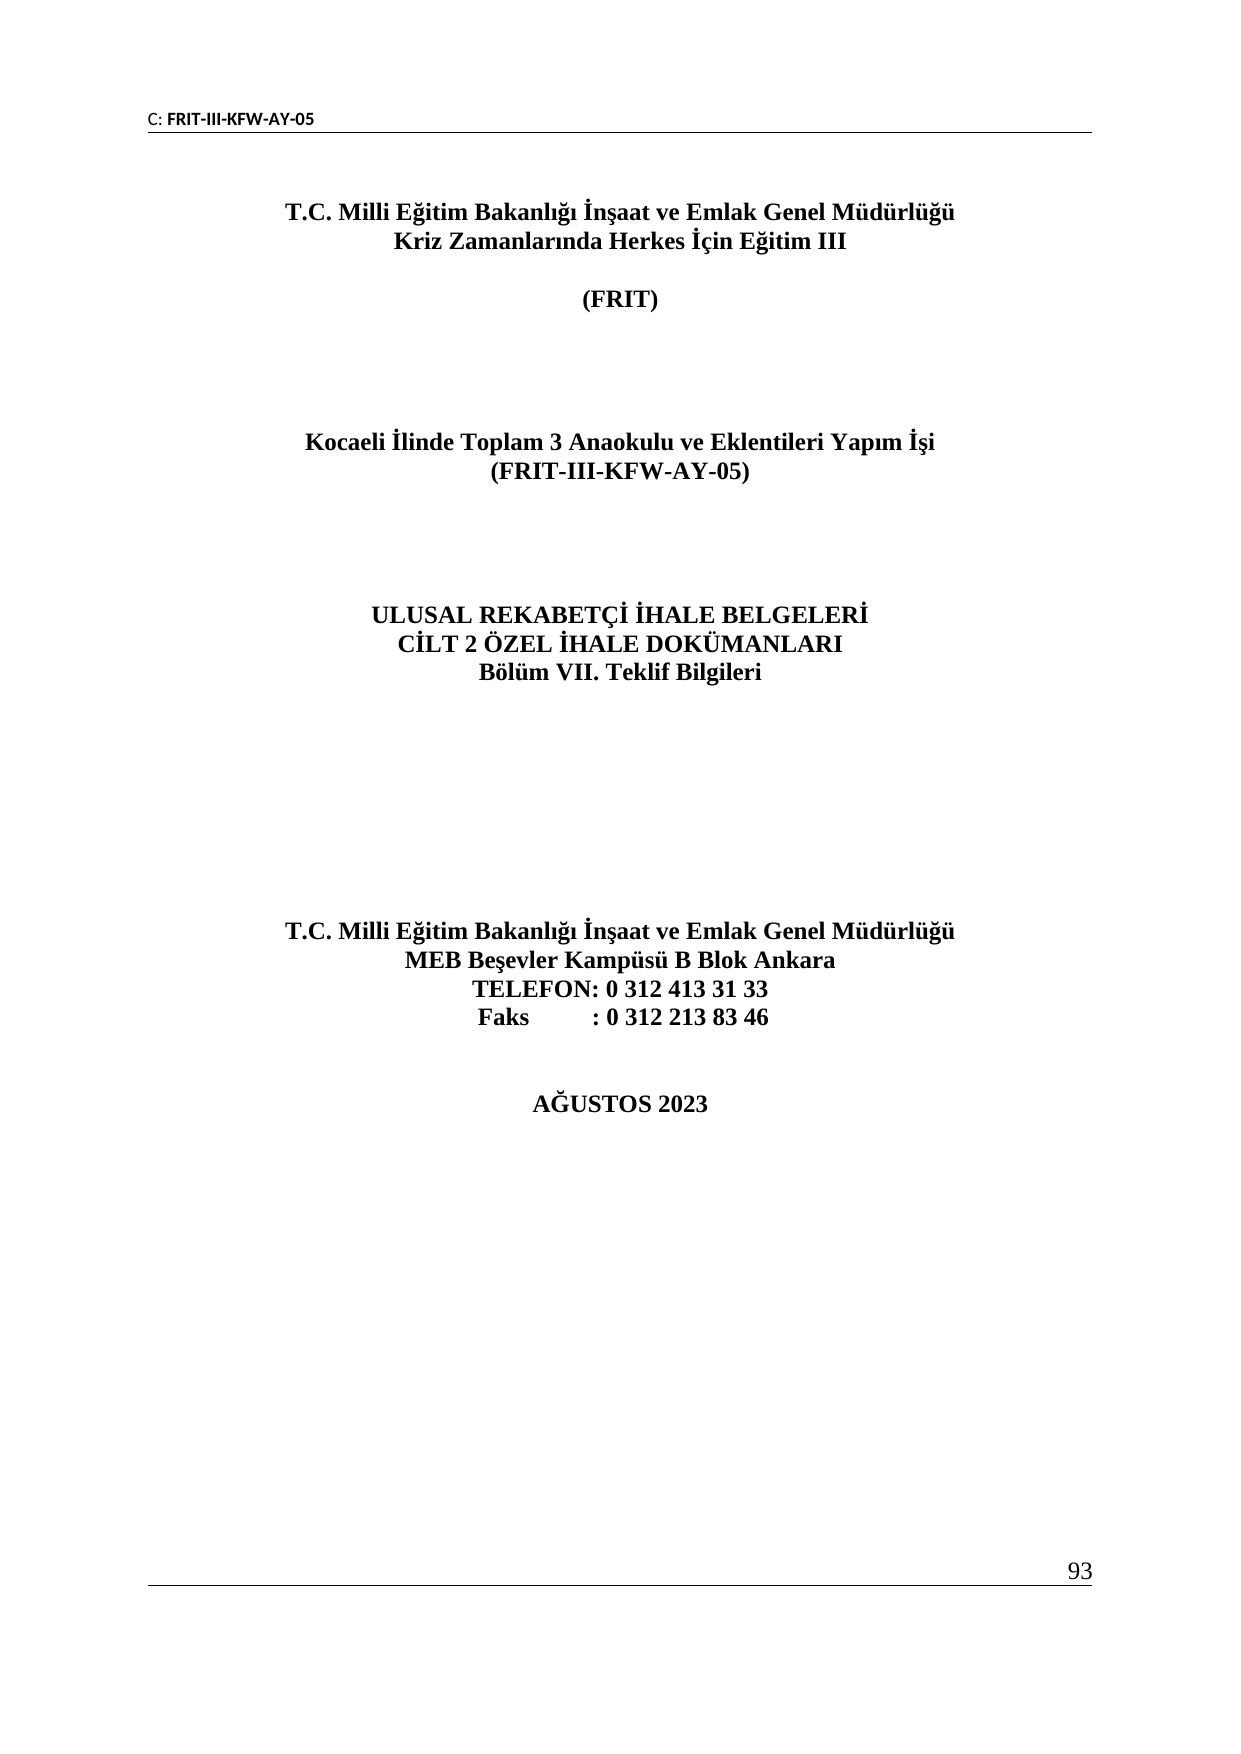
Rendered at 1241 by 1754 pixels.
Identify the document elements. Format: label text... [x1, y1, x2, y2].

text MEB Beşevler Kampüsü B Blok Ankara [148, 945, 1092, 974]
text (FRIT) [148, 284, 1092, 312]
text Bölüm VII. Teklif Bilgileri [148, 657, 1092, 686]
text Kocaeli İlinde Toplam 3 Anaokulu ve Eklentileri Yapım İşi [148, 427, 1092, 456]
text AĞUSTOS 2023 [148, 1089, 1092, 1117]
text Kriz Zamanlarında Herkes İçin Eğitim III [148, 226, 1092, 255]
text ULUSAL REKABETÇİ İHALE BELGELERİ [148, 600, 1092, 629]
text (FRIT-III-KFW-AY-05) [148, 456, 1092, 485]
text Faks : 0 312 213 83 46 [148, 1002, 1092, 1031]
text CİLT 2 ÖZEL İHALE DOKÜMANLARI [148, 629, 1092, 657]
text TELEFON: 0 312 413 31 33 [148, 974, 1092, 1002]
text T.C. Milli Eğitim Bakanlığı İnşaat ve Emlak Genel Müdürlüğü [148, 197, 1092, 226]
text T.C. Milli Eğitim Bakanlığı İnşaat ve Emlak Genel Müdürlüğü [148, 916, 1092, 945]
